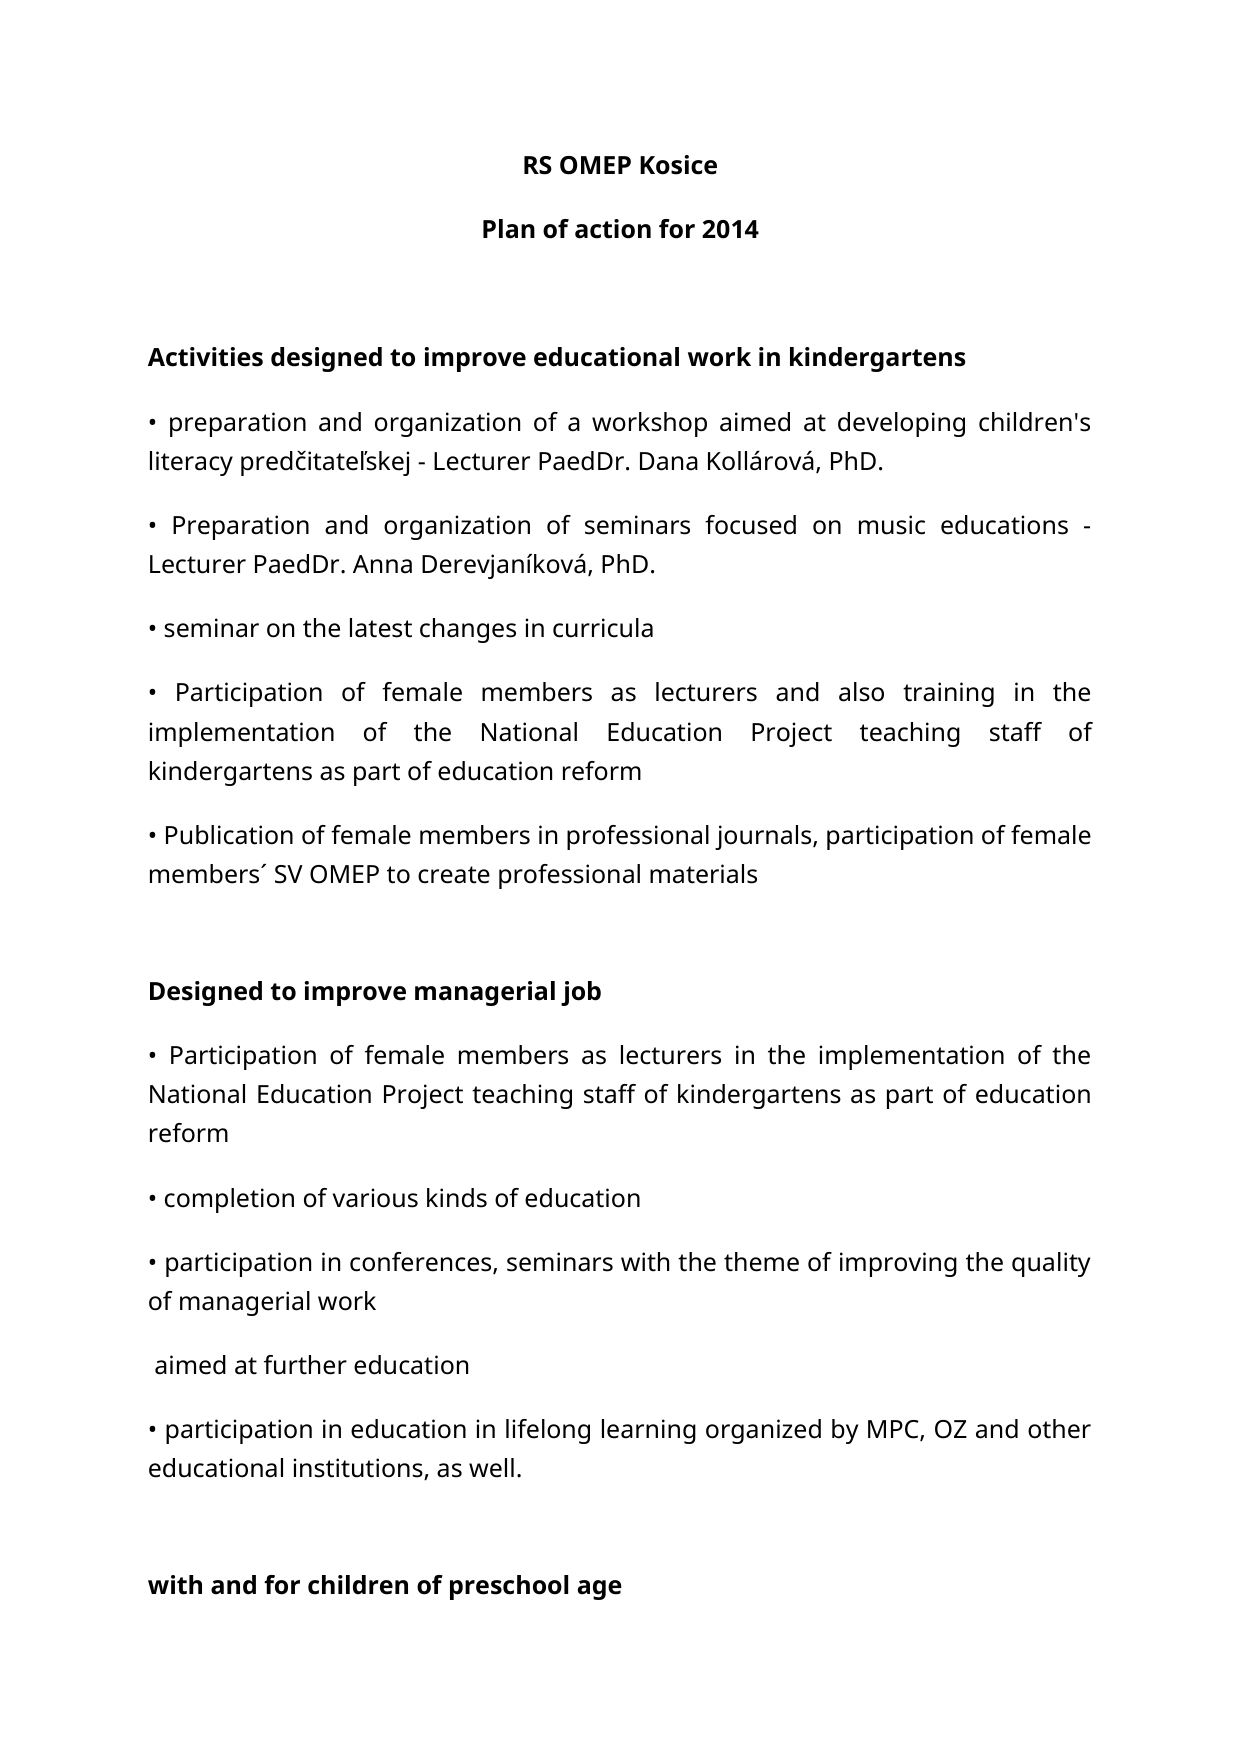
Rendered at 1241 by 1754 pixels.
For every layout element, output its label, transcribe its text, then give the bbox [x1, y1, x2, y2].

text aimed at further education [148, 1348, 1093, 1382]
text • Publication of female members in professional journals, participation of female members´ SV OMEP to create professional materials [148, 818, 1093, 891]
text Plan of action for 2014 [148, 212, 1093, 246]
text Activities designed to improve educational work in kindergartens [148, 340, 1093, 374]
text • Participation of female members as lecturers and also training in the implementation of the National Education Project teaching staff of kindergartens as part of education reform [148, 675, 1093, 787]
text Designed to improve managerial job [148, 973, 1093, 1008]
text • participation in conferences, seminars with the theme of improving the quality of managerial work [148, 1244, 1093, 1318]
text with and for children of preschool age [148, 1568, 1093, 1602]
text • Preparation and organization of seminars focused on music educations - Lecturer PaedDr. Anna Derevjaníková, PhD. [148, 508, 1093, 581]
text • seminar on the latest changes in curricula [148, 611, 1093, 645]
text • participation in education in lifelong learning organized by MPC, OZ and other educational institutions, as well. [148, 1412, 1093, 1485]
text • preparation and organization of a workshop aimed at developing children's literacy predčitateľskej - Lecturer PaedDr. Dana Kollárová, PhD. [148, 404, 1093, 477]
text RS OMEP Kosice [148, 148, 1093, 182]
text • completion of various kinds of education [148, 1180, 1093, 1214]
text • Participation of female members as lecturers in the implementation of the National Education Project teaching staff of kindergartens as part of education reform [148, 1038, 1093, 1150]
